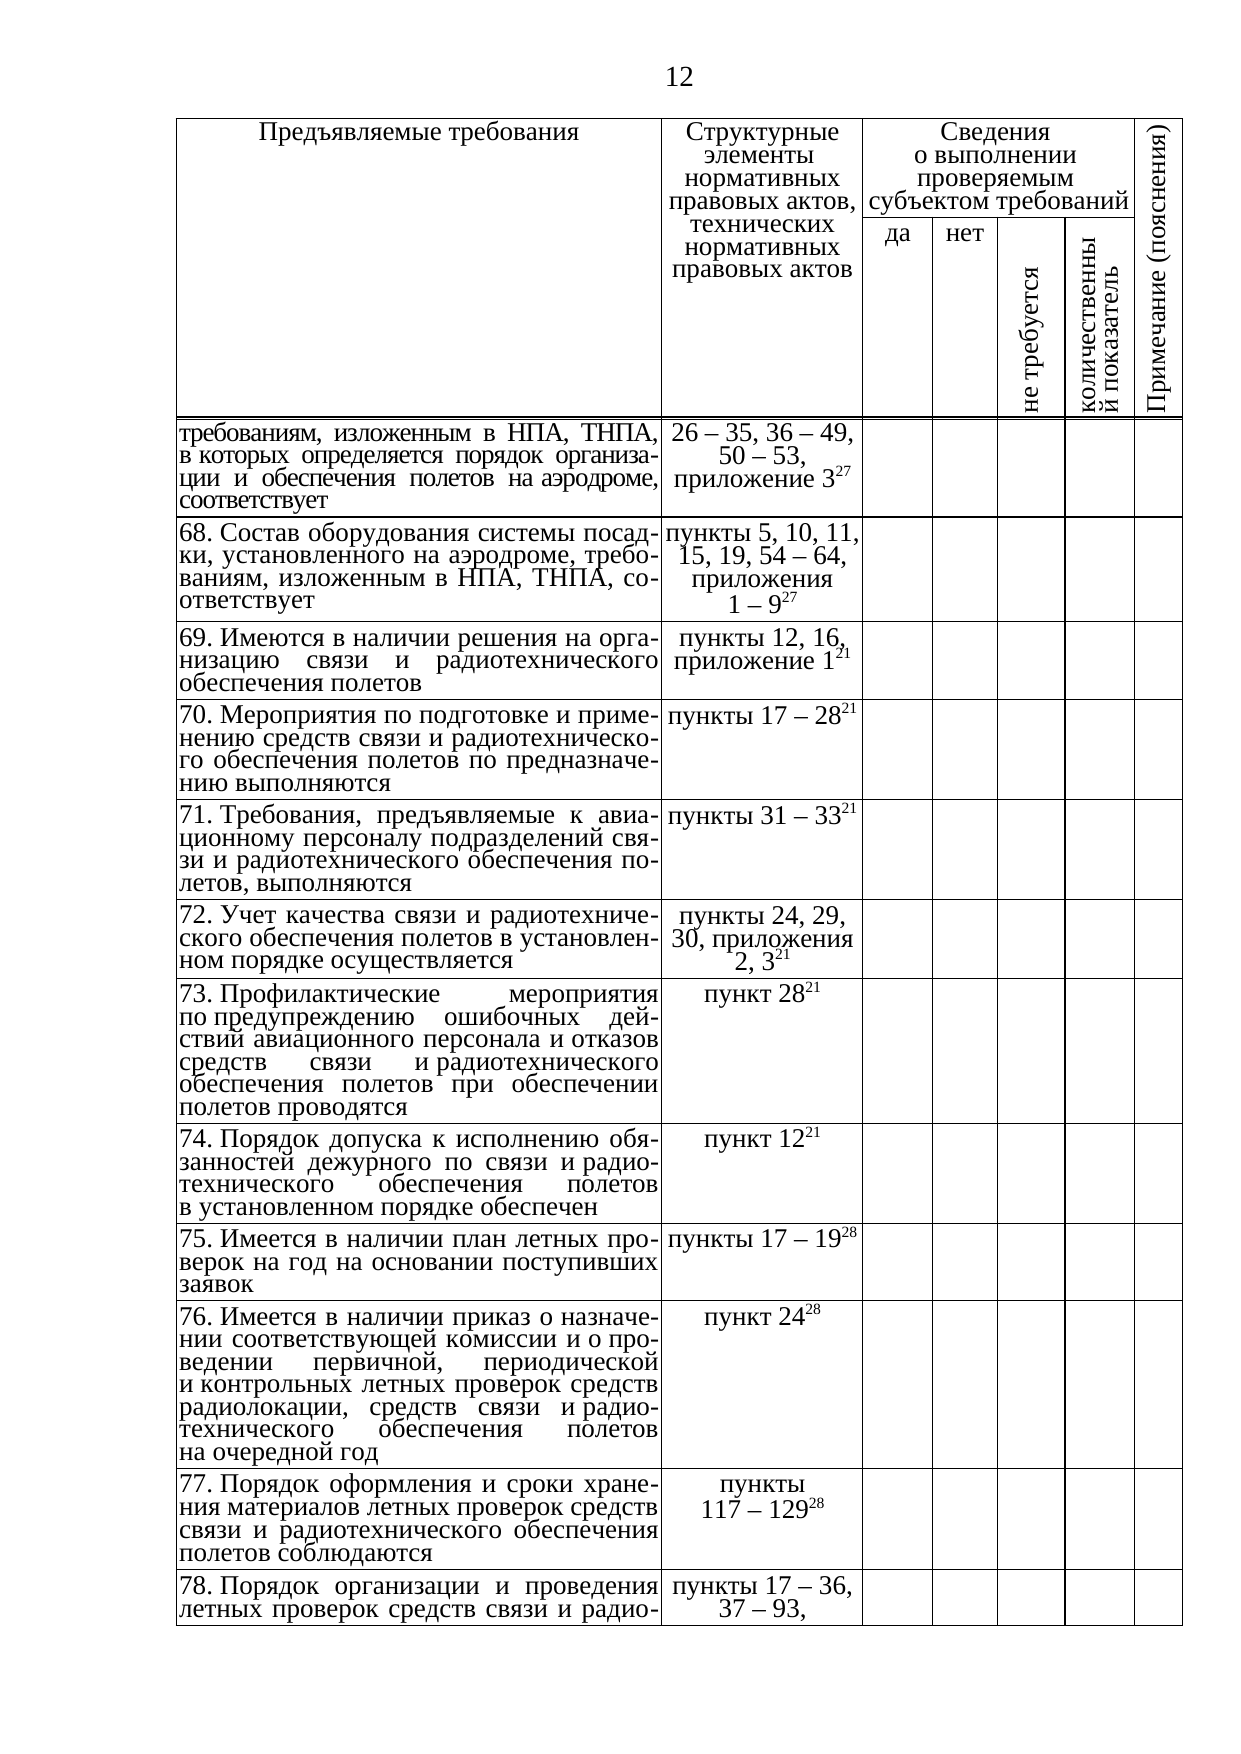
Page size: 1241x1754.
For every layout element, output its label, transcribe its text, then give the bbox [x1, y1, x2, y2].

table_cell [1066, 1224, 1134, 1300]
table_cell [933, 1469, 997, 1569]
table_cell [1135, 700, 1182, 799]
table_cell [933, 1124, 997, 1222]
table_cell пункты 12, 16, приложение 121 [662, 622, 862, 699]
table_cell [1066, 800, 1134, 899]
table_cell пункты 17 – 2821 [662, 700, 862, 799]
table_cell [933, 700, 997, 799]
table_cell не требуется [998, 218, 1064, 416]
table_cell [933, 622, 997, 699]
table_cell [1135, 800, 1182, 899]
table_cell [1066, 420, 1134, 516]
table_cell 72. Учет качества связи и радиотехнического обеспечения полетов в установленном порядке осуществляется [177, 900, 661, 977]
table_cell [998, 420, 1064, 516]
table_cell [863, 420, 932, 516]
table_cell 75. Имеется в наличии план летных проверок на год на основании поступивших заявок [177, 1224, 661, 1300]
table_cell 78. Порядок организации и проведения летных проверок средств связи и радиотехнического обеспечения полетов соблюдается [177, 1570, 661, 1625]
table_cell пункты 31 – 3321 [662, 800, 862, 899]
table_cell 70. Мероприятия по подготовке и применению средств связи и радиотехнического обеспечения полетов по предназначению выполняются [177, 700, 661, 799]
table_cell количественный показатель [1066, 218, 1134, 416]
table_cell пункты 17 – 36, 37 – 93, 94 – 10428 [662, 1570, 862, 1625]
table_cell [863, 900, 932, 977]
table_cell [998, 1570, 1064, 1625]
table_cell [863, 1469, 932, 1569]
table_header Сведения о выполнении проверяемым субъектом требований [863, 119, 1134, 217]
table_cell [998, 800, 1064, 899]
table_cell пункт 821, пункты 5, 8, 26 – 35, 36 – 49, 50 – 53, приложение 327 [662, 420, 862, 516]
table_cell 69. Имеются в наличии решения на организацию связи и радиотехнического обеспечения полетов [177, 622, 661, 699]
table_cell [1135, 1124, 1182, 1222]
table_cell [1066, 900, 1134, 977]
table_cell 71. Требования, предъявляемые к авиационному персоналу подразделений связи и радиотехнического обеспечения полетов, выполняются [177, 800, 661, 899]
table_cell [863, 518, 932, 621]
table_cell [933, 518, 997, 621]
table_cell [863, 1224, 932, 1300]
table_cell [933, 1224, 997, 1300]
table_cell [933, 979, 997, 1122]
table_cell пункт 2428 [662, 1301, 862, 1467]
table_cell да [863, 218, 932, 416]
table_cell [998, 1469, 1064, 1569]
table_cell [863, 700, 932, 799]
table_cell [998, 518, 1064, 621]
table_cell [1135, 1469, 1182, 1569]
table_header Предъявляемые требования [177, 119, 661, 416]
table_cell [998, 1301, 1064, 1467]
table_cell [1135, 1301, 1182, 1467]
table_cell [1135, 1570, 1182, 1625]
table_cell [863, 800, 932, 899]
table_cell [933, 1570, 997, 1625]
table_cell [998, 900, 1064, 977]
table_cell [1135, 1224, 1182, 1300]
table_cell пункты 24, 29, 30, приложения 2, 321 [662, 900, 862, 977]
table_cell [863, 1570, 932, 1625]
table_header Примечание (пояснения) [1135, 119, 1182, 416]
table_cell [998, 622, 1064, 699]
table_cell пункт 1221 [662, 1124, 862, 1222]
table_cell пункт 2821 [662, 979, 862, 1122]
table_cell [933, 900, 997, 977]
table_cell [933, 420, 997, 516]
table_header Структурные элементы нормативных правовых актов, технических нормативных правовых актов [662, 119, 862, 416]
table_cell [1066, 1570, 1134, 1625]
table_cell [1135, 420, 1182, 516]
table_cell [1066, 1301, 1134, 1467]
table_cell пункты 117 – 12928 [662, 1469, 862, 1569]
table_cell [1066, 700, 1134, 799]
table_cell [1066, 518, 1134, 621]
table_cell [1135, 518, 1182, 621]
table_cell [1066, 1124, 1134, 1222]
table_cell [1066, 622, 1134, 699]
table_cell [998, 1124, 1064, 1222]
table_cell [1066, 1469, 1134, 1569]
table_cell пункты 5, 10, 11, 15, 19, 54 – 64, приложения 1 – 927 [662, 518, 862, 621]
table_cell [863, 979, 932, 1122]
table_cell 74. Порядок допуска к исполнению обязанностей дежурного по связи и радиотехнического обеспечения полетов в установленном порядке обеспечен [177, 1124, 661, 1222]
table_cell [863, 1124, 932, 1222]
table_cell [863, 1301, 932, 1467]
table_cell [933, 1301, 997, 1467]
table_cell [998, 979, 1064, 1122]
table_cell [998, 700, 1064, 799]
table_cell нет [933, 218, 997, 416]
table_cell 76. Имеется в наличии приказ о назначении соответствующей комиссии и о проведении первичной, периодической и контрольных летных проверок средств радиолокации, средств связи и радиотехнического обеспечения полетов на очередной год [177, 1301, 661, 1467]
table_cell [998, 1224, 1064, 1300]
table_cell [1135, 900, 1182, 977]
table_cell [863, 622, 932, 699]
table_cell 73. Профилактические мероприятия по предупреждению ошибочных действий авиационного персонала и отказов средств связи и радиотехнического обеспечения полетов при обеспечении полетов проводятся [177, 979, 661, 1122]
table_cell [933, 800, 997, 899]
table_cell [1066, 979, 1134, 1122]
table_cell 68. Состав оборудования системы посадки, установленного на аэродроме, требованиям, изложенным в НПА, ТНПА, соответствует [177, 518, 661, 621]
table_cell пункты 17 – 1928 [662, 1224, 862, 1300]
table_cell [1135, 979, 1182, 1122]
table_cell [1135, 622, 1182, 699]
table_cell 77. Порядок оформления и сроки хранения материалов летных проверок средств связи и радиотехнического обеспечения полетов соблюдаются [177, 1469, 661, 1569]
